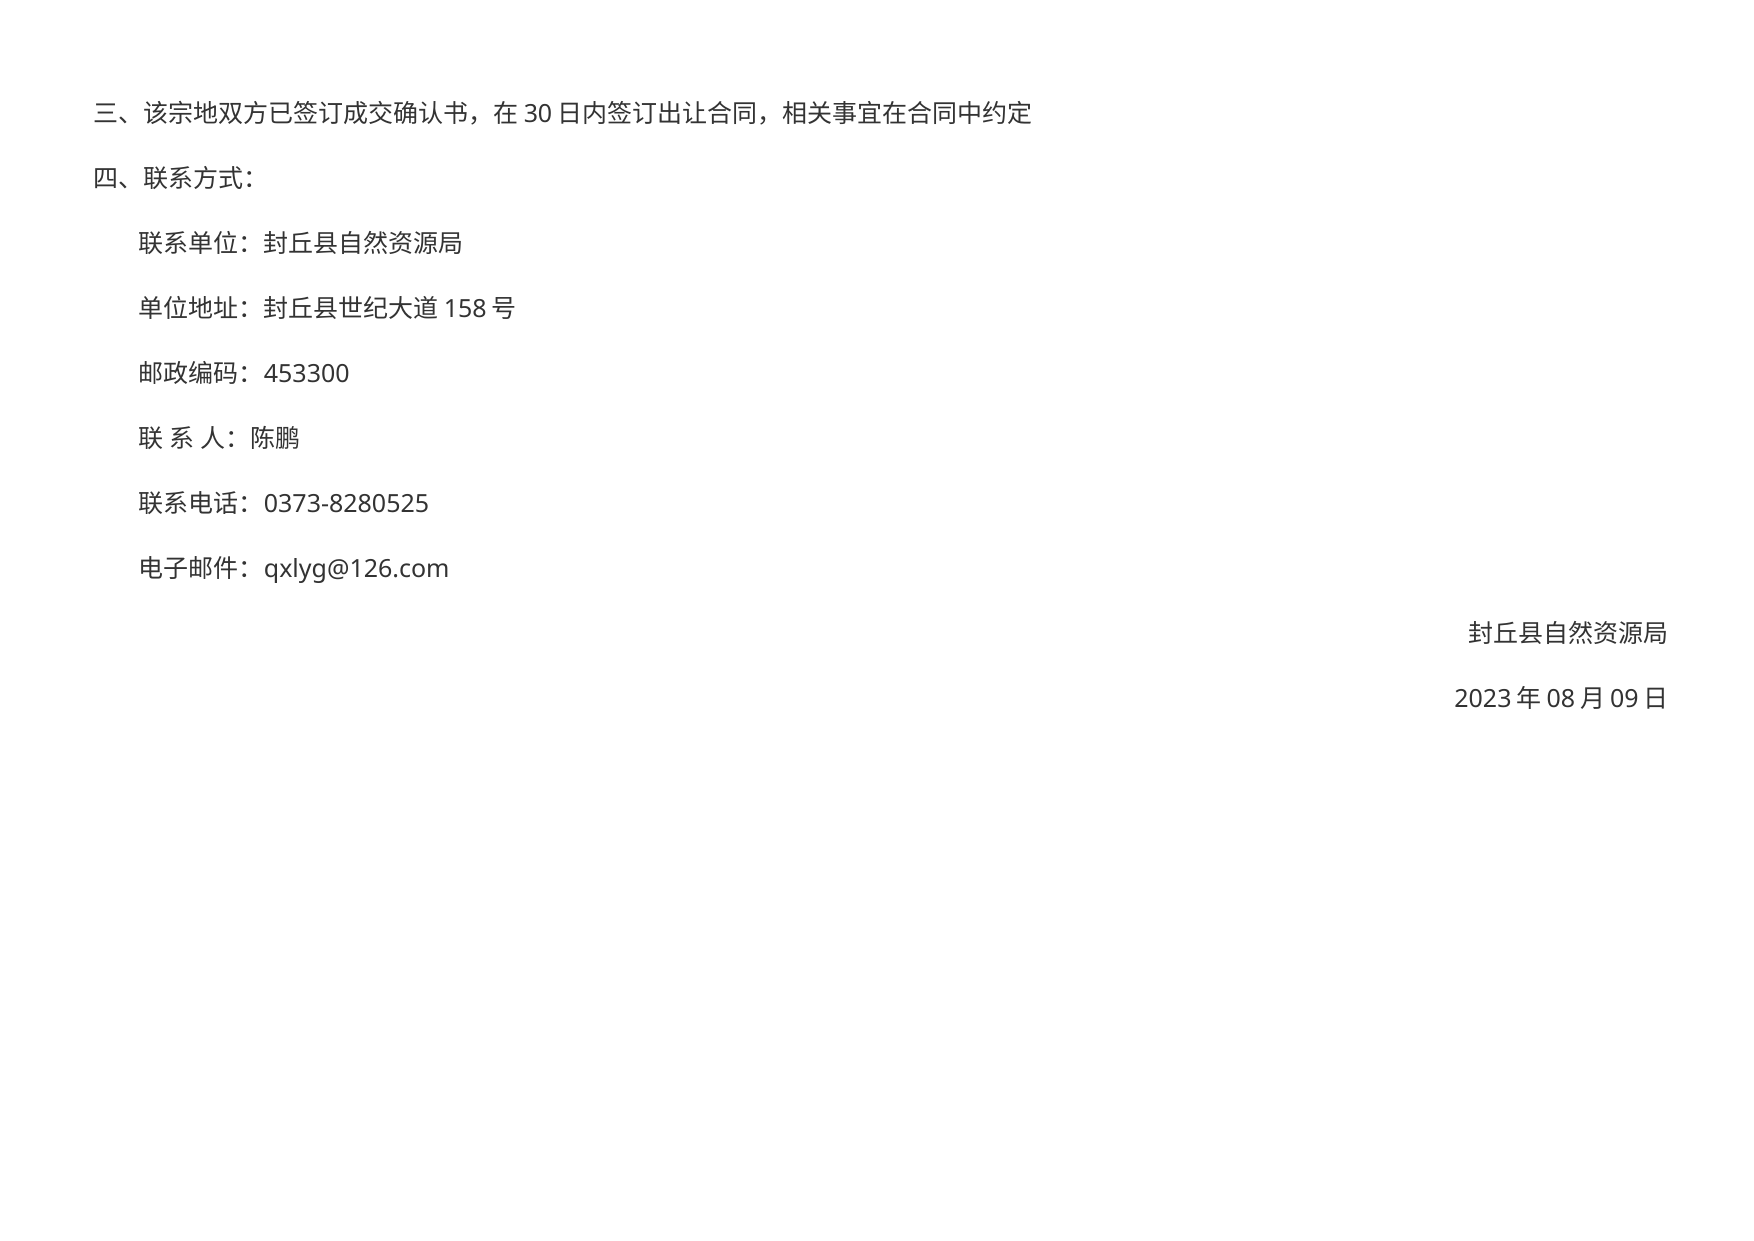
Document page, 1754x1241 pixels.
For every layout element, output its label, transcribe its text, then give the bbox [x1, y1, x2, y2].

text 封丘县自然资源局 2023年08月09日 [93, 599, 1668, 729]
text 三、该宗地双方已签订成交确认书，在30日内签订出让合同，相关事宜在合同中约定 [93, 79, 1668, 144]
text 四、联系方式： 联系单位：封丘县自然资源局 单位地址：封丘县世纪大道158号 邮政编码：453300 联 系 人：陈鹏 联系电话：0373-8280525 电子邮件：qxlyg@126.com [93, 144, 1668, 599]
